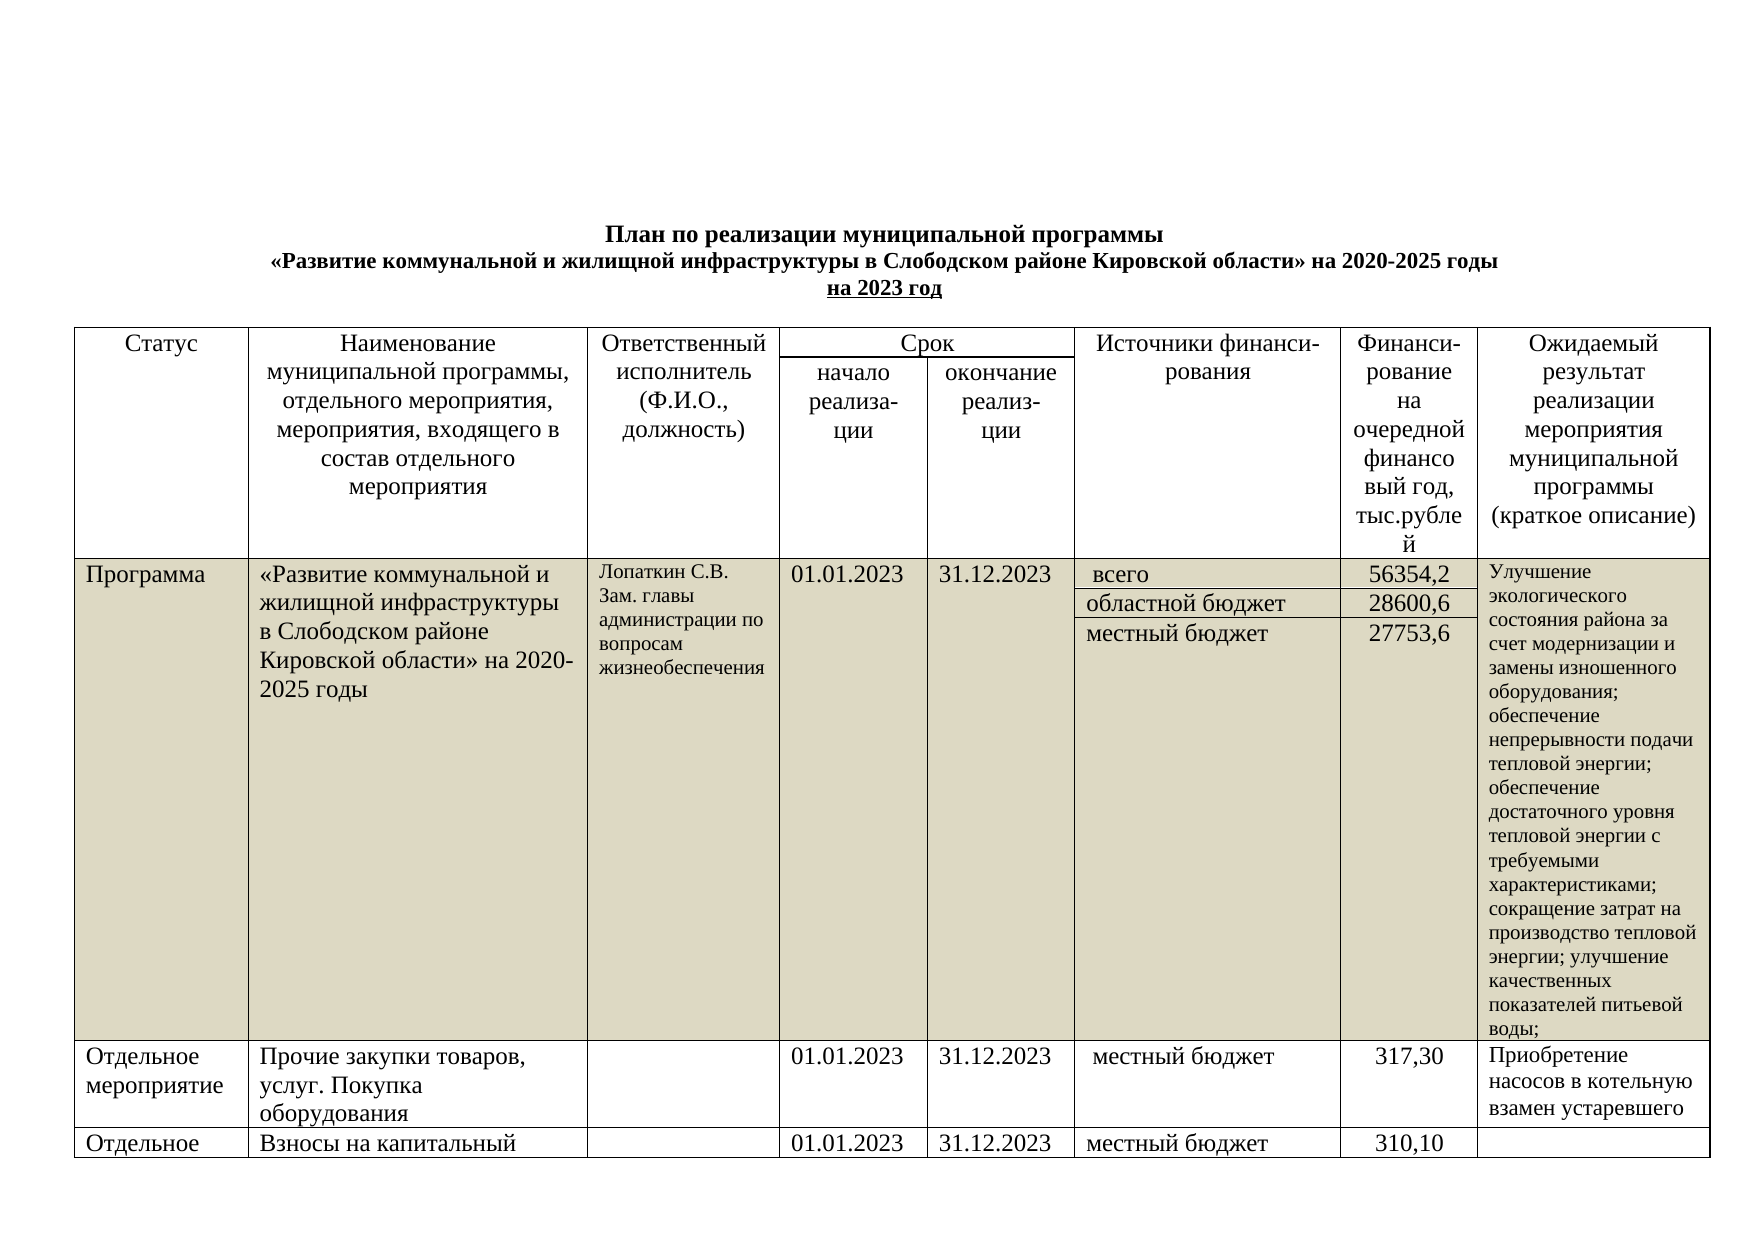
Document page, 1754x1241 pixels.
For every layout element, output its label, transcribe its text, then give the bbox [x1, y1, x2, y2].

table_cell [1478, 1128, 1709, 1157]
table_cell 56354,2 [1341, 559, 1477, 587]
table_cell местный бюджет [1075, 618, 1340, 1040]
table_cell 01.01.2023 [780, 559, 927, 1040]
table_header Финанси- рование на очередной финансо вый год, тыс.рублей [1341, 328, 1477, 558]
table_header Срок [780, 328, 1074, 356]
table_cell Программа [75, 559, 248, 1040]
table_cell 01.01.2023 [780, 1041, 927, 1127]
table_header Ожидаемый результат реализации мероприятия муниципальной программы (краткое описание) [1478, 328, 1709, 558]
table_header Наименование муниципальной программы, отдельного мероприятия, мероприятия, входящего в состав отдельного мероприятия [249, 328, 587, 558]
table_cell 01.01.2023 [780, 1128, 927, 1157]
table_cell 31.12.2023 [928, 1128, 1074, 1157]
table_cell [588, 1041, 779, 1127]
table_cell местный бюджет [1075, 1041, 1340, 1127]
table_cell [75, 1128, 248, 1157]
text «Развитие коммунальной и жилищной инфраструктуры в Слободском районе Кировской области» на 2020-2025 годы [74, 248, 1695, 274]
table_cell окончание реализ- ции [928, 358, 1074, 558]
table_cell 28600,6 [1341, 589, 1477, 617]
table_header Источники финанси- рования [1075, 328, 1340, 558]
table_cell 31.12.2023 [928, 1041, 1074, 1127]
table_cell [588, 1128, 779, 1157]
table_header Ответственный исполнитель (Ф.И.О., должность) [588, 328, 779, 558]
text План по реализации муниципальной программы [74, 219, 1695, 248]
table_cell Отдельное мероприятие [75, 1041, 248, 1127]
table_cell всего [1075, 559, 1340, 587]
table_cell начало реализа- ции [780, 358, 927, 558]
table_cell местный бюджет [1075, 1128, 1340, 1157]
table_cell 310,10 [1341, 1128, 1477, 1157]
table_cell Прочие закупки товаров, услуг. Покупка оборудования [249, 1041, 587, 1127]
table_cell «Развитие коммунальной и жилищной инфраструктуры в Слободском районе Кировской области» на 2020-2025 годы [249, 559, 587, 1040]
table_cell Приобретение насосов в котельную взамен устаревшего [1478, 1041, 1709, 1127]
table_cell 31.12.2023 [928, 559, 1074, 1040]
text на 2023 год [74, 274, 1695, 300]
table_header Статус [75, 328, 248, 558]
table_cell 27753,6 [1341, 618, 1477, 1040]
table_cell Улучшение экологического состояния района за счет модернизации и замены изношенного оборудования; обеспечение непрерывности подачи тепловой энергии; обеспечение достаточного уровня тепловой энергии с требуемыми характеристиками; сокращение затрат на производство тепловой энергии; улучшение качественных показателей питьевой воды; [1478, 559, 1709, 1040]
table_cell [249, 1128, 587, 1157]
table_cell областной бюджет [1075, 589, 1340, 617]
table_cell Лопаткин С.В. Зам. главы администрации по вопросам жизнеобеспечения [588, 559, 779, 1040]
table_cell 317,30 [1341, 1041, 1477, 1127]
